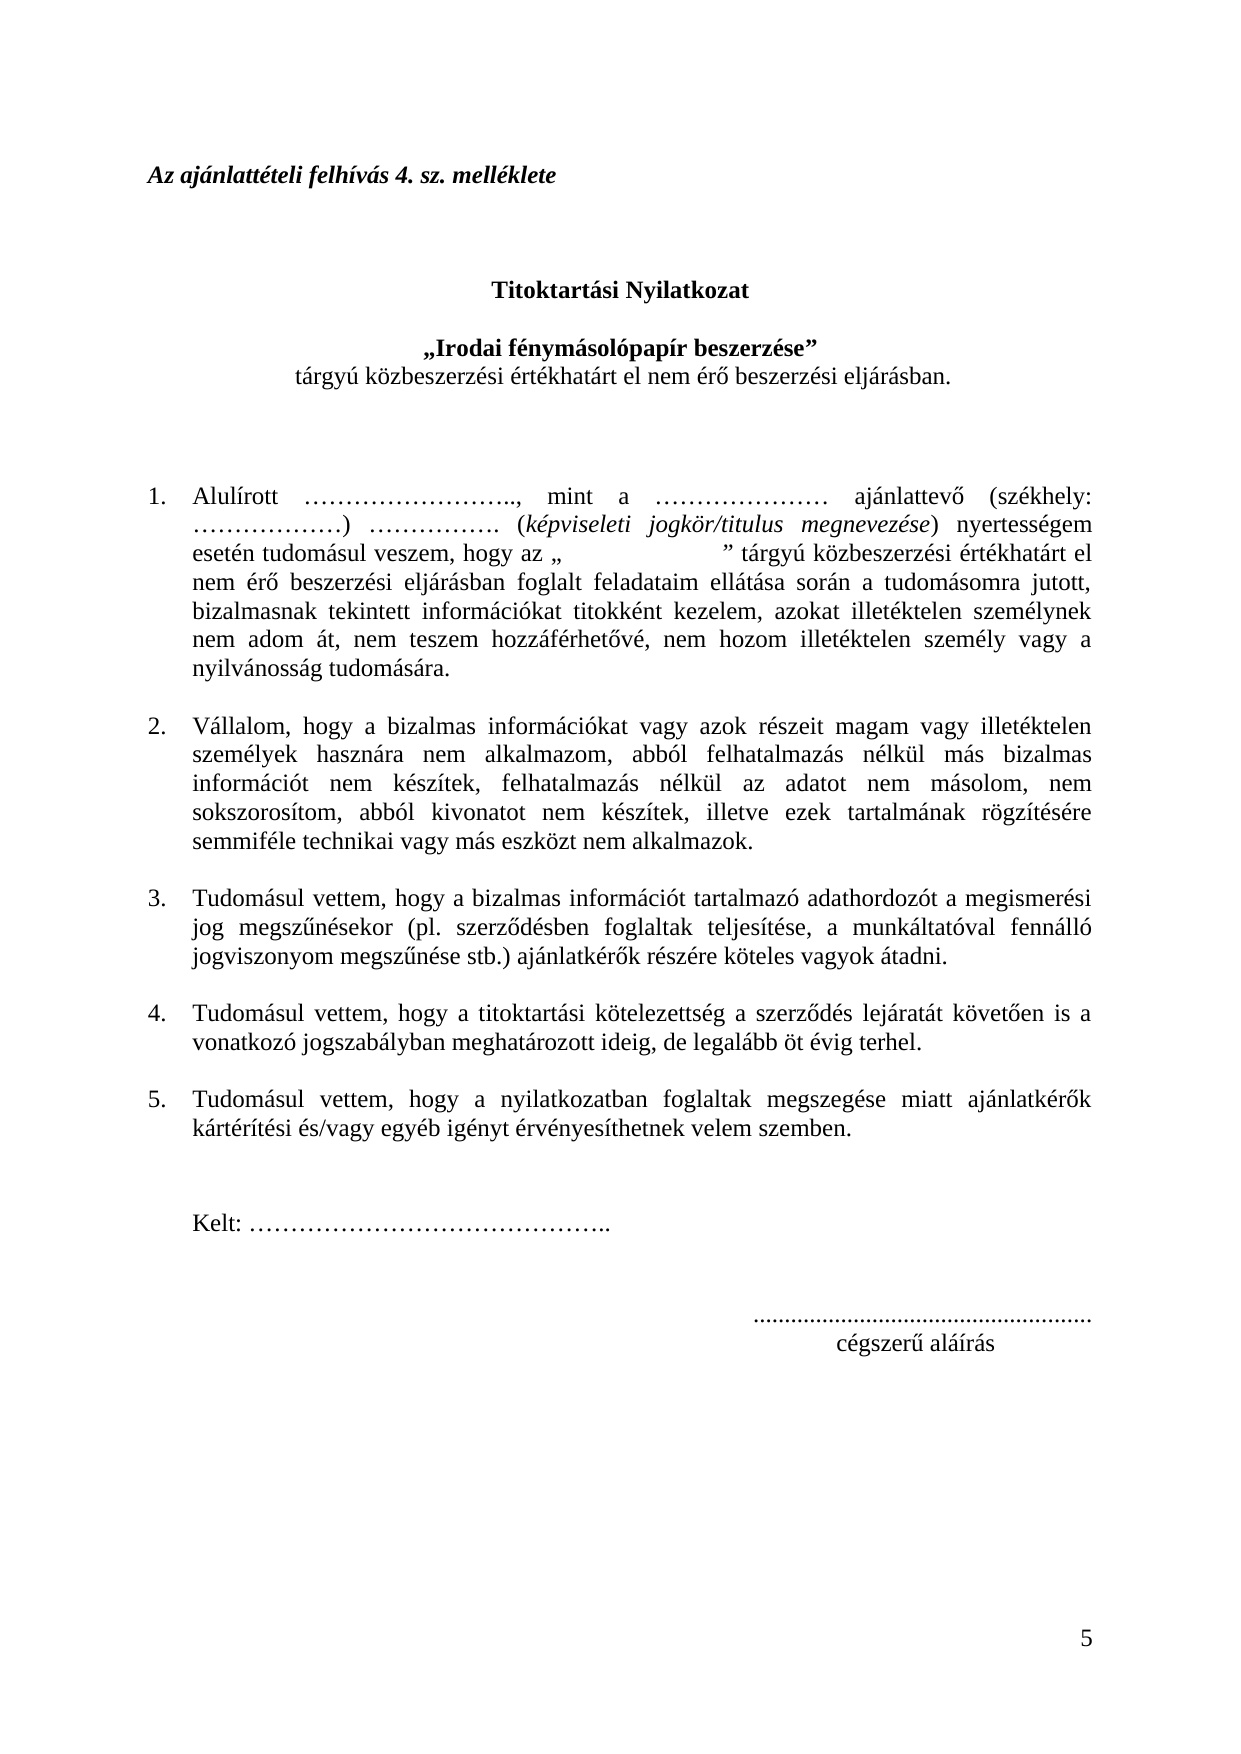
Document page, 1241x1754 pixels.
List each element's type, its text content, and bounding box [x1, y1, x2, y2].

list Alulírott …………………….., mint a ………………… ajánlattevő (székhely: ………………) ……………. (képviseleti jogkör/titulus megnevezése) nyertességem esetén tudomásul veszem, hogy az „ ” tárgyú közbeszerzési értékhatárt el nem érő beszerzési eljárásban foglalt feladataim ellátása során a tudomásomra jutott, bizalmasnak tekintett információkat titokként kezelem, azokat illetéktelen személynek nem adom át, nem teszem hozzáférhetővé, nem hozom illetéktelen személy vagy a nyilvánosság tudomására. [148, 481, 1092, 682]
text tárgyú közbeszerzési értékhatárt el nem érő beszerzési eljárásban. [148, 361, 1092, 390]
list Tudomásul vettem, hogy a bizalmas információt tartalmazó adathordozót a megismerési jog megszűnésekor (pl. szerződésben foglaltak teljesítése, a munkáltatóval fennálló jogviszonyom megszűnése stb.) ajánlatkérők részére köteles vagyok átadni. [148, 883, 1092, 969]
list Tudomásul vettem, hogy a nyilatkozatban foglaltak megszegése miatt ajánlatkérők kártérítési és/vagy egyéb igényt érvényesíthetnek velem szemben. [148, 1084, 1092, 1142]
text cégszerű aláírás [753, 1328, 1092, 1357]
text „Irodai fénymásolópapír beszerzése” [148, 333, 1092, 361]
list Tudomásul vettem, hogy a titoktartási kötelezettség a szerződés lejáratát követően is a vonatkozó jogszabályban meghatározott ideig, de legalább öt évig terhel. [148, 998, 1092, 1056]
text Az ajánlattételi felhívás 4. sz. melléklete [148, 160, 1092, 189]
list Vállalom, hogy a bizalmas információkat vagy azok részeit magam vagy illetéktelen személyek hasznára nem alkalmazom, abból felhatalmazás nélkül más bizalmas információt nem készítek, felhatalmazás nélkül az adatot nem másolom, nem sokszorosítom, abból kivonatot nem készítek, illetve ezek tartalmának rögzítésére semmiféle technikai vagy más eszközt nem alkalmazok. [148, 711, 1092, 854]
text Titoktartási Nyilatkozat [148, 275, 1092, 304]
text Kelt: …………………………………….. [192, 1208, 1092, 1237]
